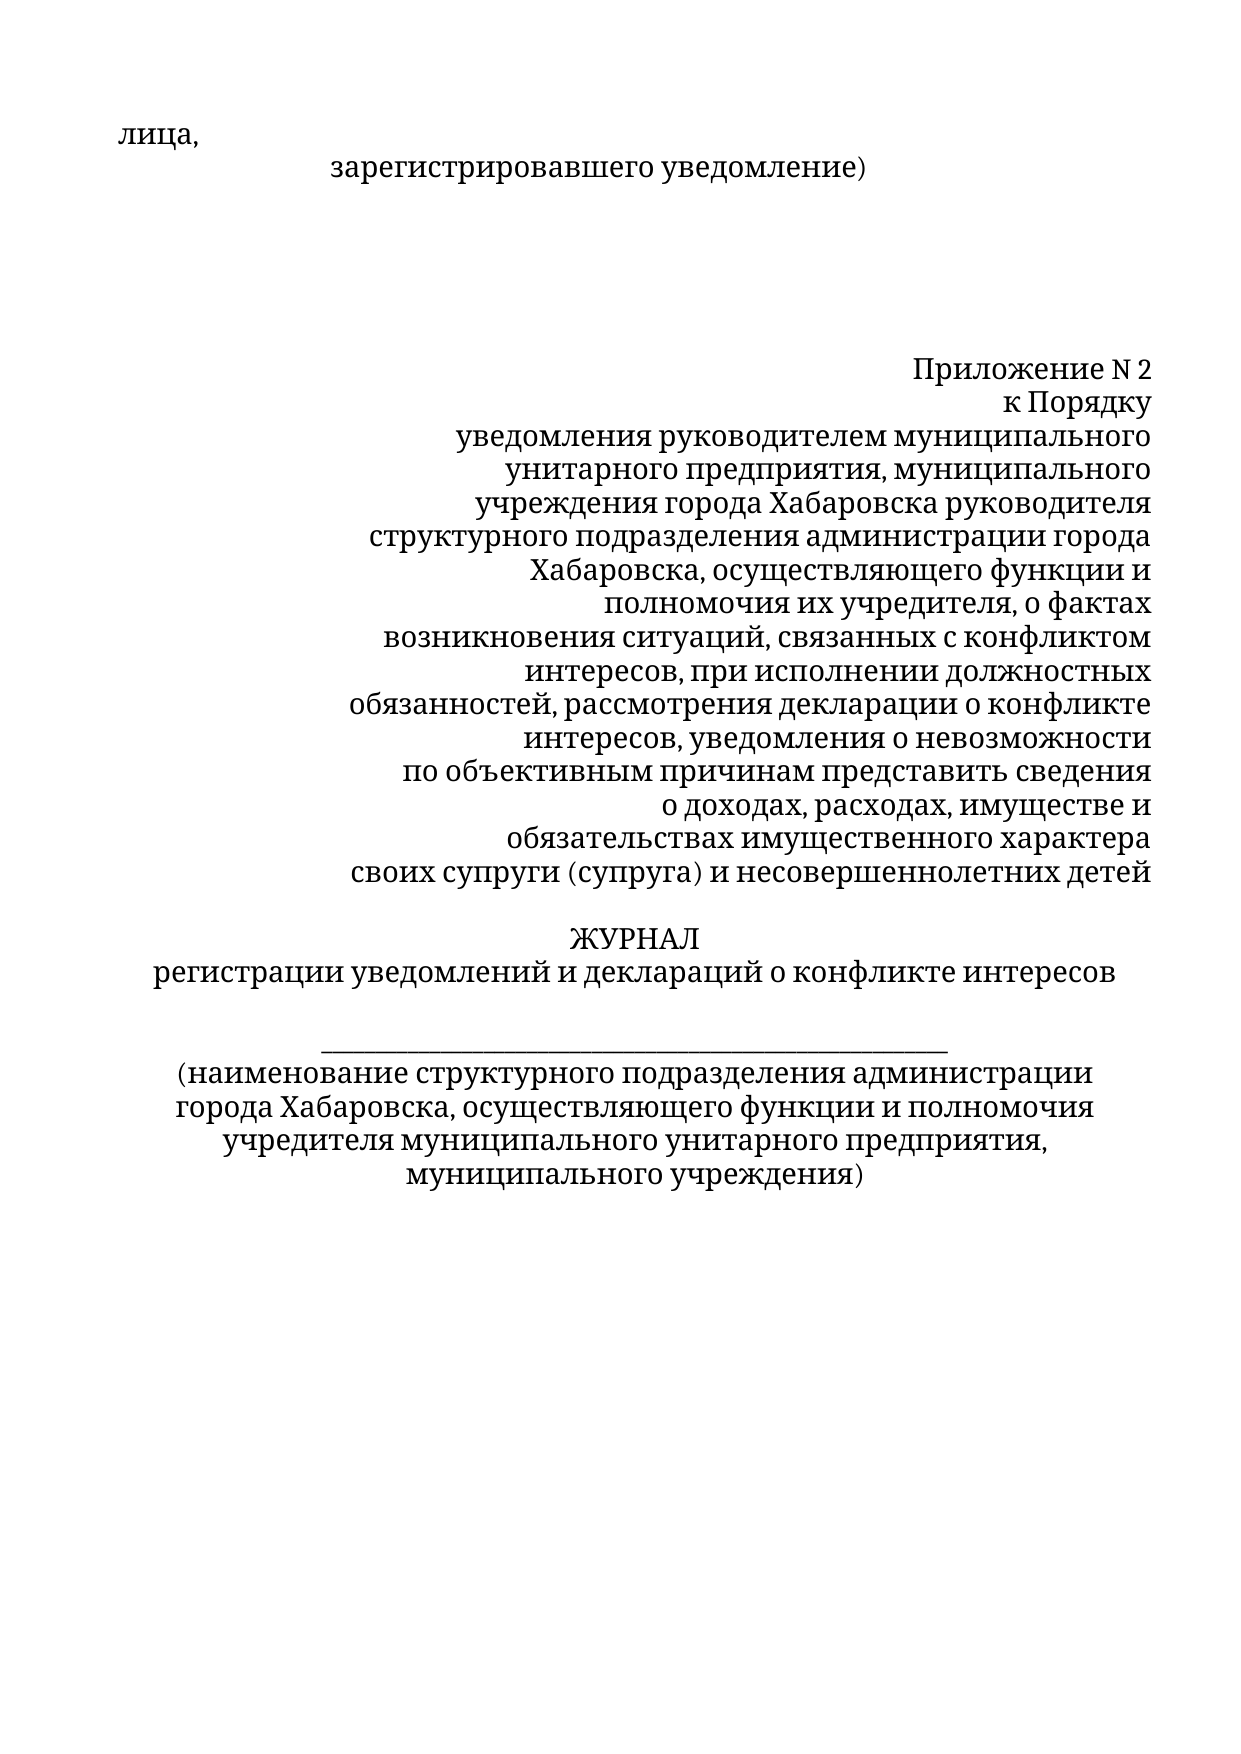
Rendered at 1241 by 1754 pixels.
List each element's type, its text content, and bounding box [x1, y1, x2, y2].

text Приложение N 2 [118, 353, 1152, 386]
text ЖУРНАЛ [118, 923, 1152, 957]
text своих супруги (супруга) и несовершеннолетних детей [118, 856, 1152, 889]
text о доходах, расходах, имуществе и [118, 789, 1152, 822]
text унитарного предприятия, муниципального [118, 453, 1152, 487]
text интересов, при исполнении должностных [118, 655, 1152, 688]
text к Порядку [118, 386, 1152, 420]
text возникновения ситуаций, связанных с конфликтом [118, 621, 1152, 655]
text обязанностей, рассмотрения декларации о конфликте [118, 688, 1152, 722]
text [118, 118, 1152, 152]
text учредителя муниципального унитарного предприятия, [118, 1124, 1152, 1158]
text уведомления руководителем муниципального [118, 420, 1152, 453]
text __________________________________________________________ [118, 1024, 1152, 1057]
text учреждения города Хабаровска руководителя [118, 487, 1152, 521]
text (наименование структурного подразделения администрации [118, 1057, 1152, 1091]
text структурного подразделения администрации города [118, 521, 1152, 554]
text города Хабаровска, осуществляющего функции и полномочия [118, 1091, 1152, 1124]
text обязательствах имущественного характера [118, 822, 1152, 856]
text муниципального учреждения) [118, 1158, 1152, 1191]
text интересов, уведомления о невозможности [118, 722, 1152, 755]
text зарегистрировавшего уведомление) [118, 152, 1152, 185]
text Хабаровска, осуществляющего функции и [118, 554, 1152, 588]
text регистрации уведомлений и деклараций о конфликте интересов [118, 957, 1152, 990]
text по объективным причинам представить сведения [118, 755, 1152, 789]
text полномочия их учредителя, о фактах [118, 588, 1152, 621]
